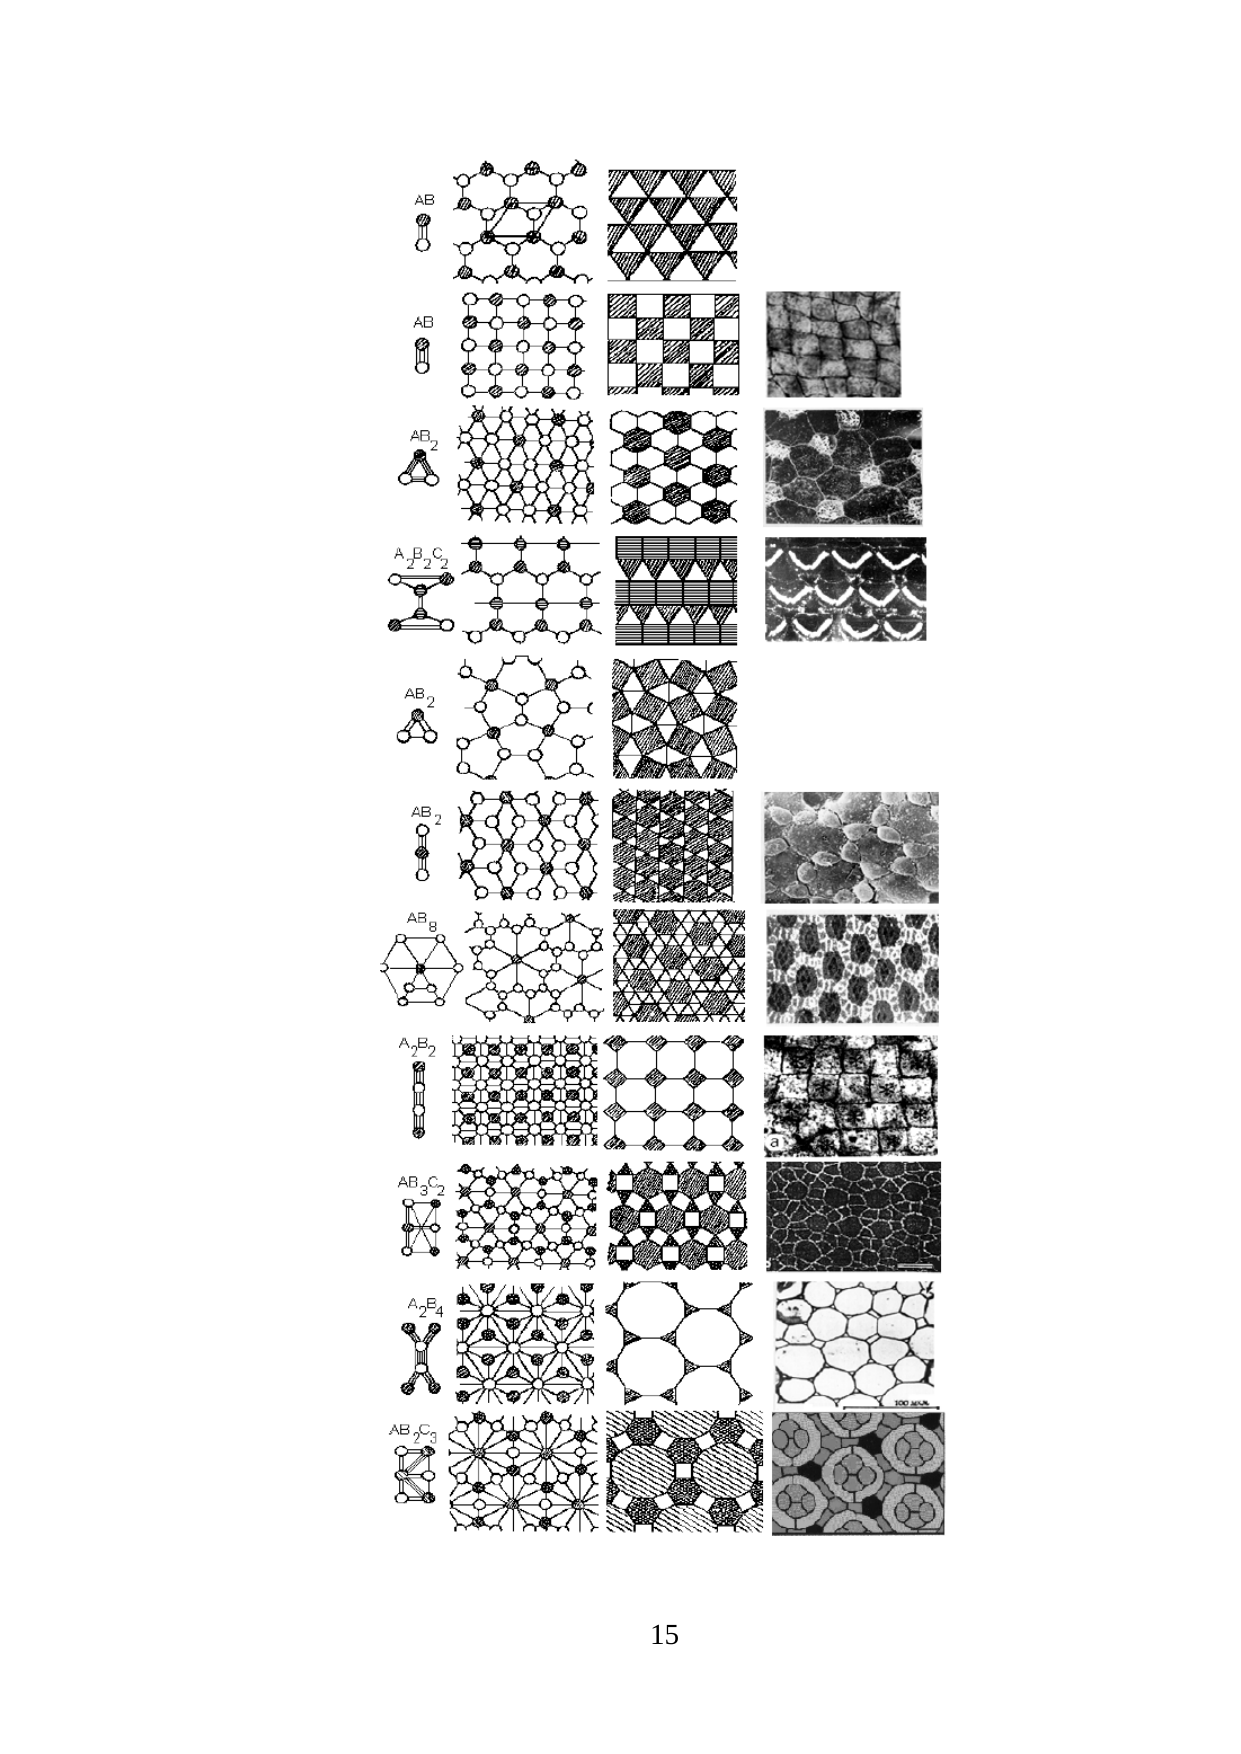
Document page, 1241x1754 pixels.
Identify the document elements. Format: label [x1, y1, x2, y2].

picture [380, 136, 949, 1536]
